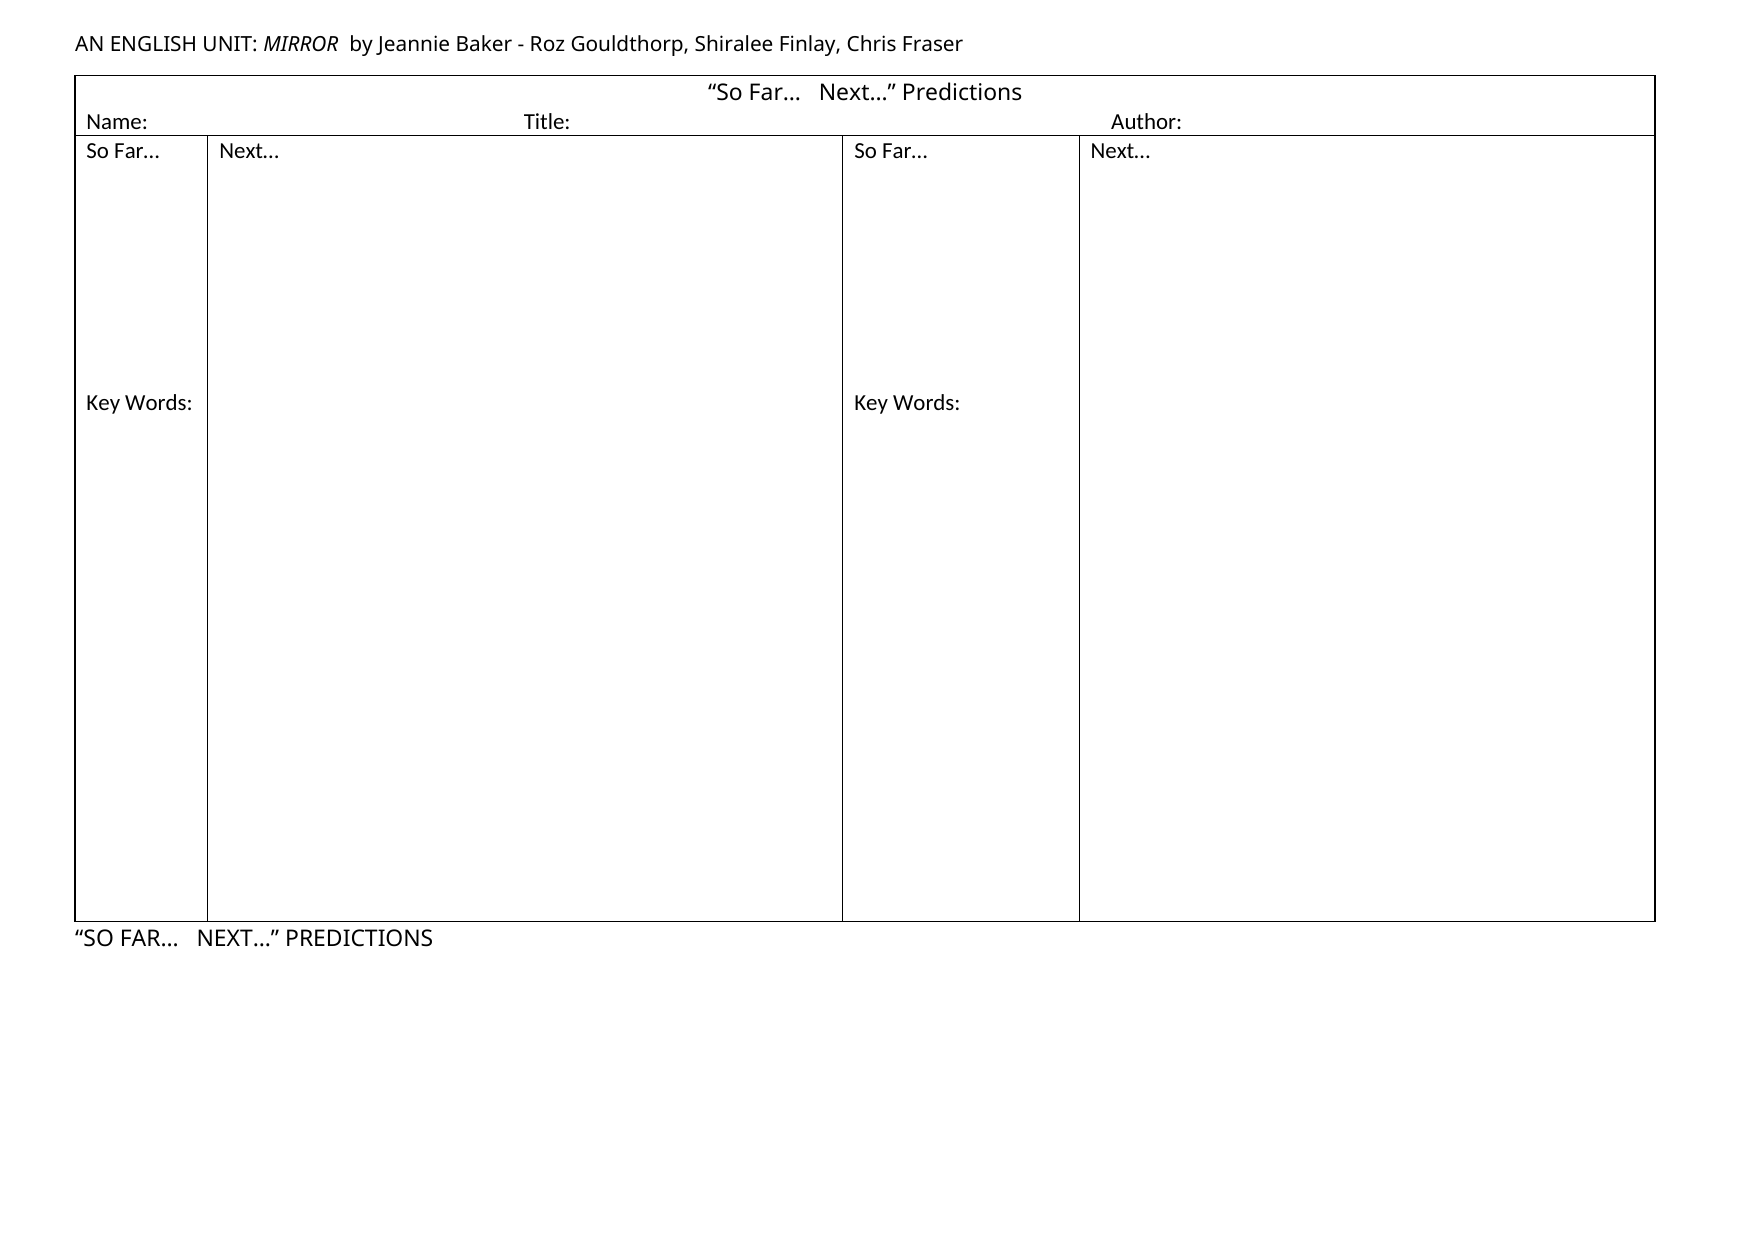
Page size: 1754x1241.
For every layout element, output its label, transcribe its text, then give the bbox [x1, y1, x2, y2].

table_cell Next… [1080, 136, 1654, 921]
table_cell So Far… Key Words: [843, 136, 1079, 921]
table_cell So Far… Key Words: [76, 136, 207, 921]
table_header “So Far… Next…” Predictions Name: Title: Author: [76, 76, 1654, 135]
table_cell Next… [208, 136, 842, 921]
text “SO FAR… NEXT…” PREDICTIONS [75, 922, 1679, 953]
